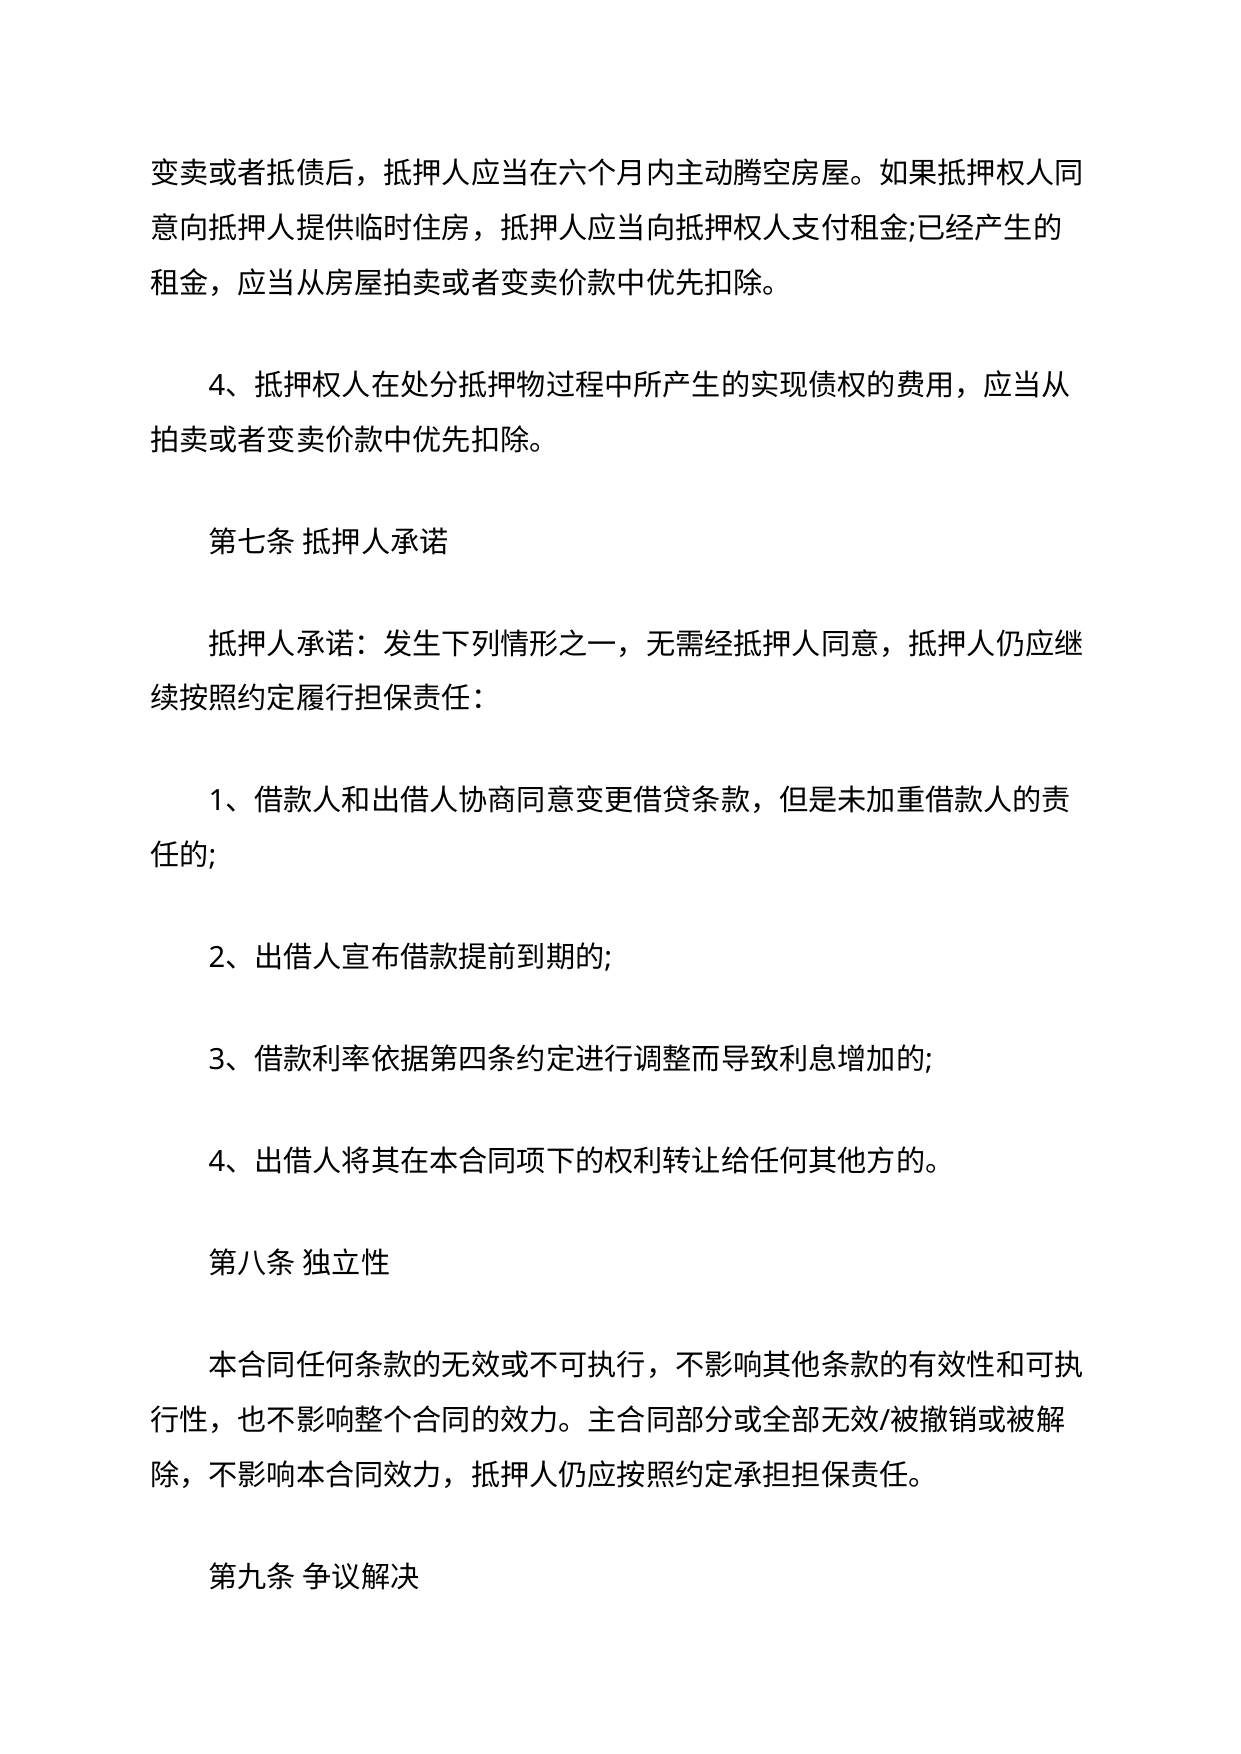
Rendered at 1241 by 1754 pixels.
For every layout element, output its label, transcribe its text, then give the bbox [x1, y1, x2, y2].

text 4、出借人将其在本合同项下的权利转让给任何其他方的。 [150, 1138, 1090, 1180]
text 第七条 抵押人承诺 [150, 518, 1090, 561]
text 第九条 争议解决 [150, 1553, 1090, 1596]
text 本合同任何条款的无效或不可执行，不影响其他条款的有效性和可执行性，也不影响整个合同的效力。主合同部分或全部无效/被撤销或被解除，不影响本合同效力，抵押人仍应按照约定承担担保责任。 [150, 1342, 1090, 1494]
text 第八条 独立性 [150, 1240, 1090, 1282]
text 2、出借人宣布借款提前到期的; [150, 934, 1090, 976]
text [150, 150, 1090, 302]
text 抵押人承诺：发生下列情形之一，无需经抵押人同意，抵押人仍应继续按照约定履行担保责任： [150, 620, 1090, 717]
text 3、借款利率依据第四条约定进行调整而导致利息增加的; [150, 1036, 1090, 1078]
text 4、抵押权人在处分抵押物过程中所产生的实现债权的费用，应当从拍卖或者变卖价款中优先扣除。 [150, 362, 1090, 459]
text 1、借款人和出借人协商同意变更借贷条款，但是未加重借款人的责任的; [150, 777, 1090, 874]
